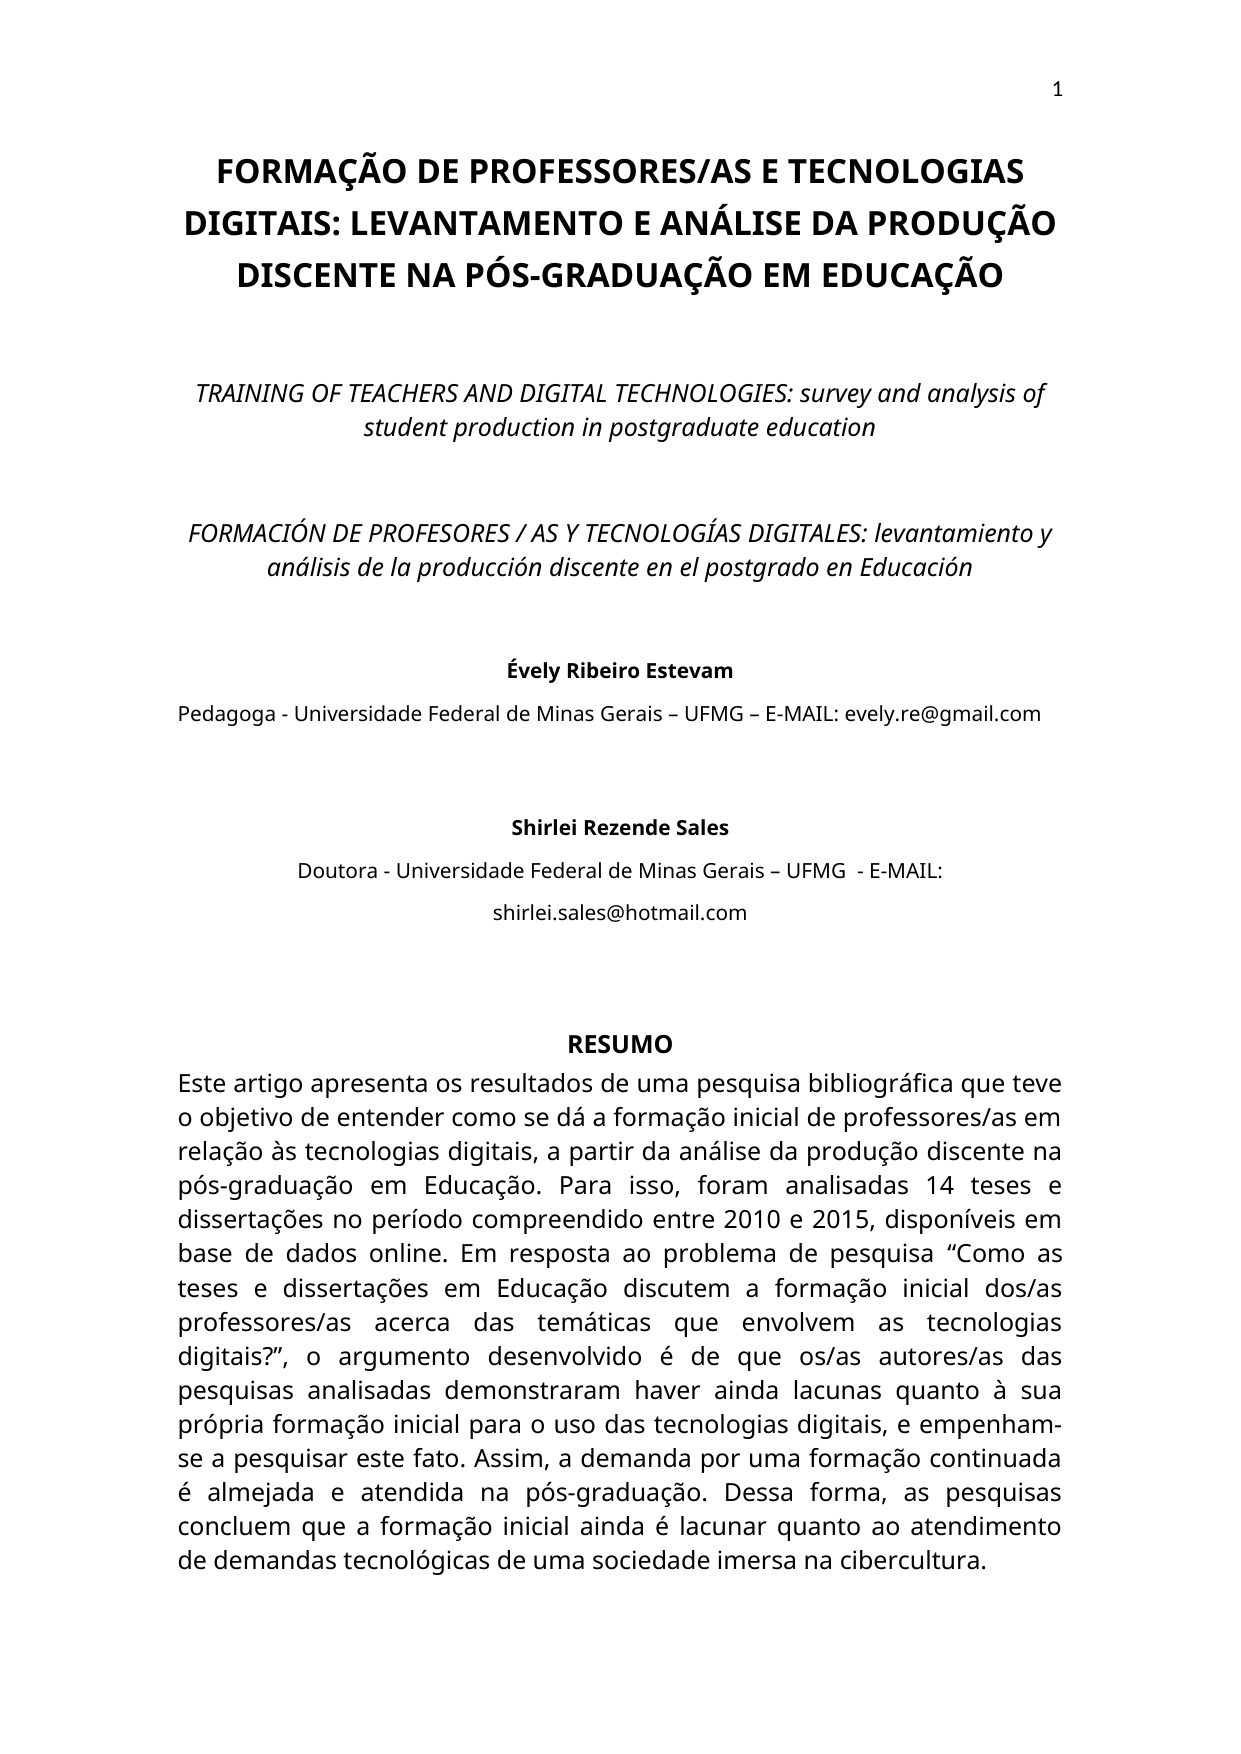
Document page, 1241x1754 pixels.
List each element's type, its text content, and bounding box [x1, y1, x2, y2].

text Doutora - Universidade Federal de Minas Gerais – UFMG - E-MAIL: shirlei.sales@hotmail.com [177, 856, 1063, 927]
text RESUMO [177, 1027, 1063, 1061]
text FORMAÇÃO DE PROFESSORES/AS E TECNOLOGIAS DIGITAIS: LEVANTAMENTO E ANÁLISE DA PRODUÇÃO DISCENTE NA PÓS-GRADUAÇÃO EM EDUCAÇÃO [177, 148, 1063, 297]
text Évely Ribeiro Estevam [177, 656, 1063, 684]
text FORMACIÓN DE PROFESORES / AS Y TECNOLOGÍAS DIGITALES: levantamiento y análisis de la producción discente en el postgrado en Educación [177, 516, 1063, 584]
text Este artigo apresenta os resultados de uma pesquisa bibliográfica que teve o objetivo de entender como se dá a formação inicial de professores/as em relação às tecnologias digitais, a partir da análise da produção discente na pós-graduação em Educação. Para isso, foram analisadas 14 teses e dissertações no período compreendido entre 2010 e 2015, disponíveis em base de dados online. Em resposta ao problema de pesquisa “Como as teses e dissertações em Educação discutem a formação inicial dos/as professores/as acerca das temáticas que envolvem as tecnologias digitais?”, o argumento desenvolvido é de que os/as autores/as das pesquisas analisadas demonstraram haver ainda lacunas quanto à sua própria formação inicial para o uso das tecnologias digitais, e empenham-se a pesquisar este fato. Assim, a demanda por uma formação continuada é almejada e atendida na pós-graduação. Dessa forma, as pesquisas concluem que a formação inicial ainda é lacunar quanto ao atendimento de demandas tecnológicas de uma sociedade imersa na cibercultura. [177, 1066, 1063, 1577]
text Pedagoga - Universidade Federal de Minas Gerais – UFMG – E-MAIL: evely.re@gmail.com [177, 699, 1063, 727]
text TRAINING OF TEACHERS AND DIGITAL TECHNOLOGIES: survey and analysis of student production in postgraduate education [177, 376, 1063, 444]
text Shirlei Rezende Sales [177, 813, 1063, 842]
